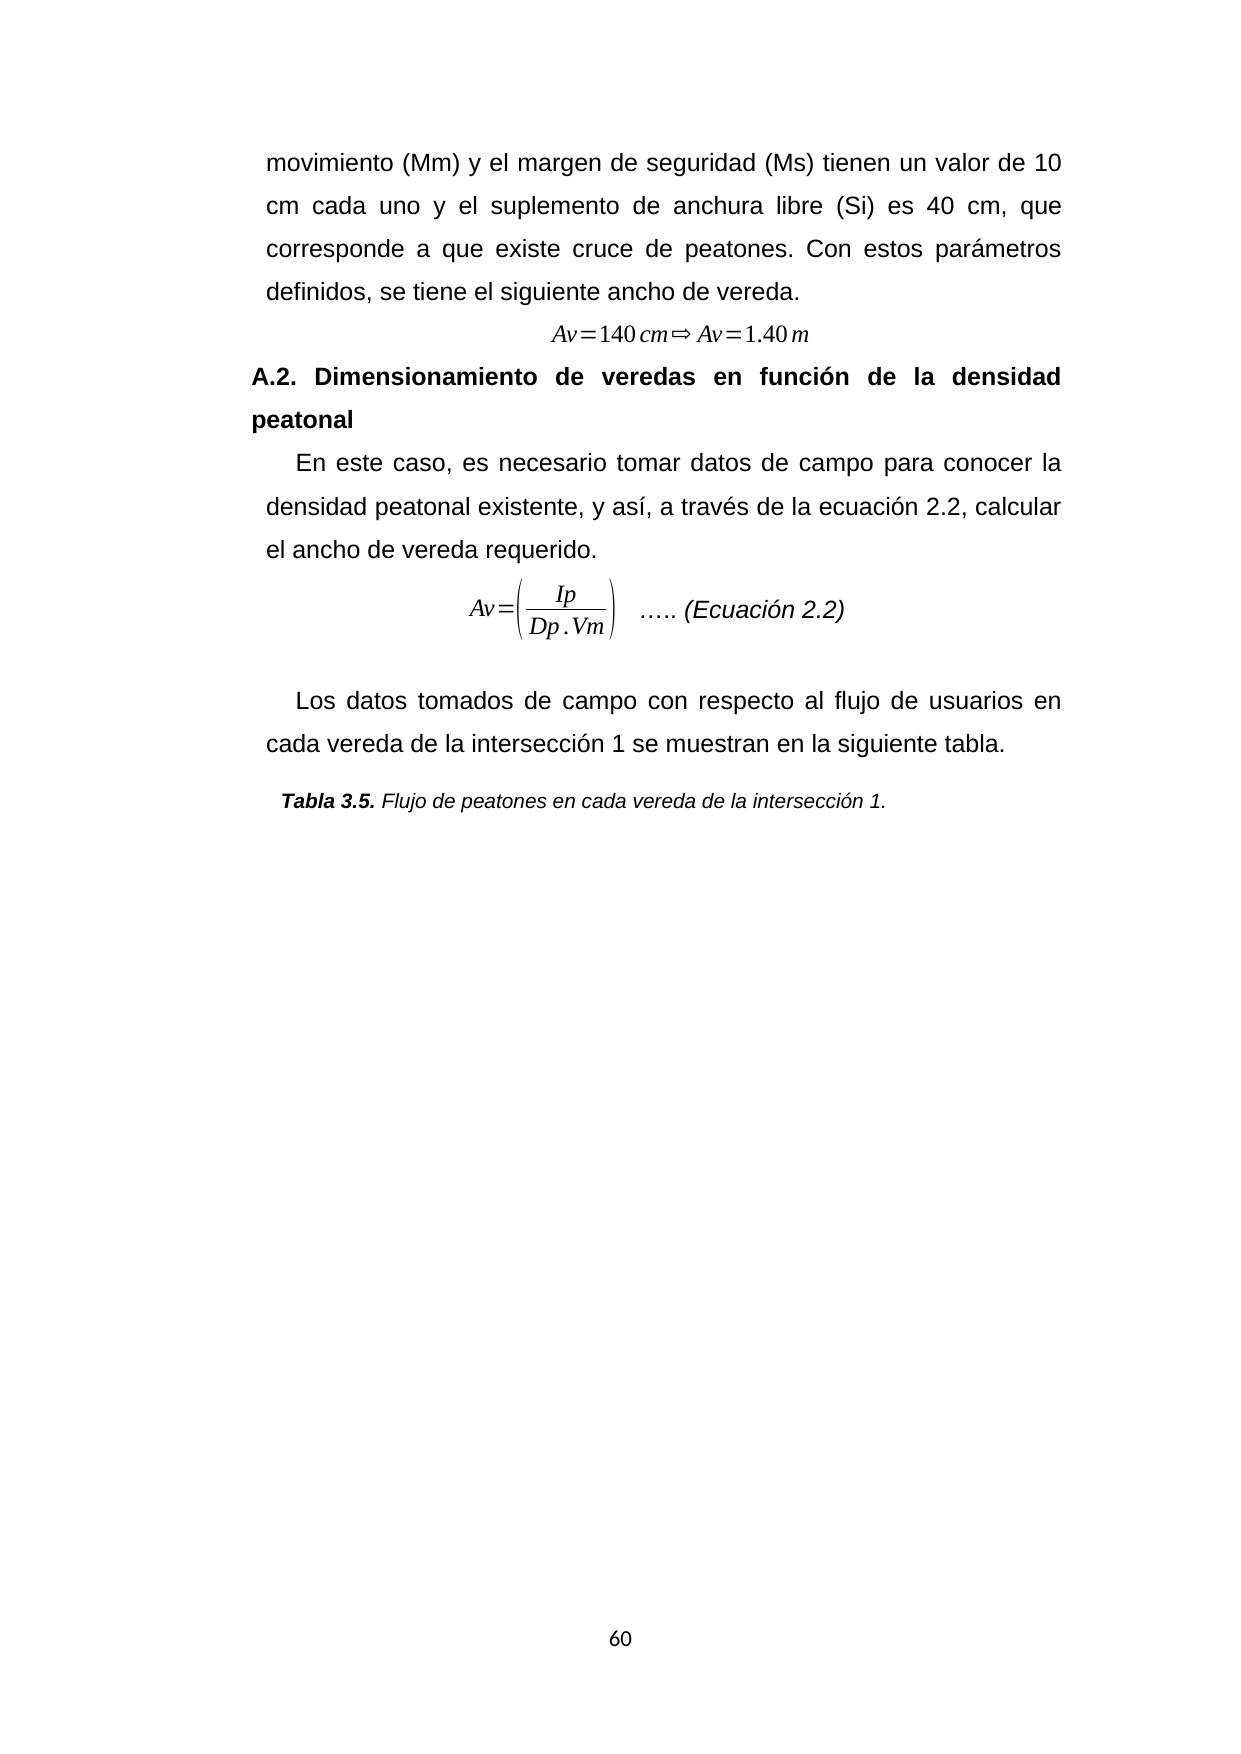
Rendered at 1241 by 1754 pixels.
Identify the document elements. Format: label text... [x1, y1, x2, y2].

list En este caso, es necesario tomar datos de campo para conocer la densidad peatonal existente, y así, a través de la ecuación 2.2, calcular el ancho de vereda requerido. [266, 448, 1063, 563]
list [266, 148, 1063, 306]
list A.2. Dimensionamiento de veredas en función de la densidad peatonal [251, 362, 1063, 434]
list Los datos tomados de campo con respecto al flujo de usuarios en cada vereda de la intersección 1 se muestran en la siguiente tabla. [266, 686, 1063, 758]
list ….. (Ecuación 2.2) [251, 578, 1063, 643]
text Tabla 3.5. Flujo de peatones en cada vereda de la intersección 1. [281, 789, 1063, 813]
